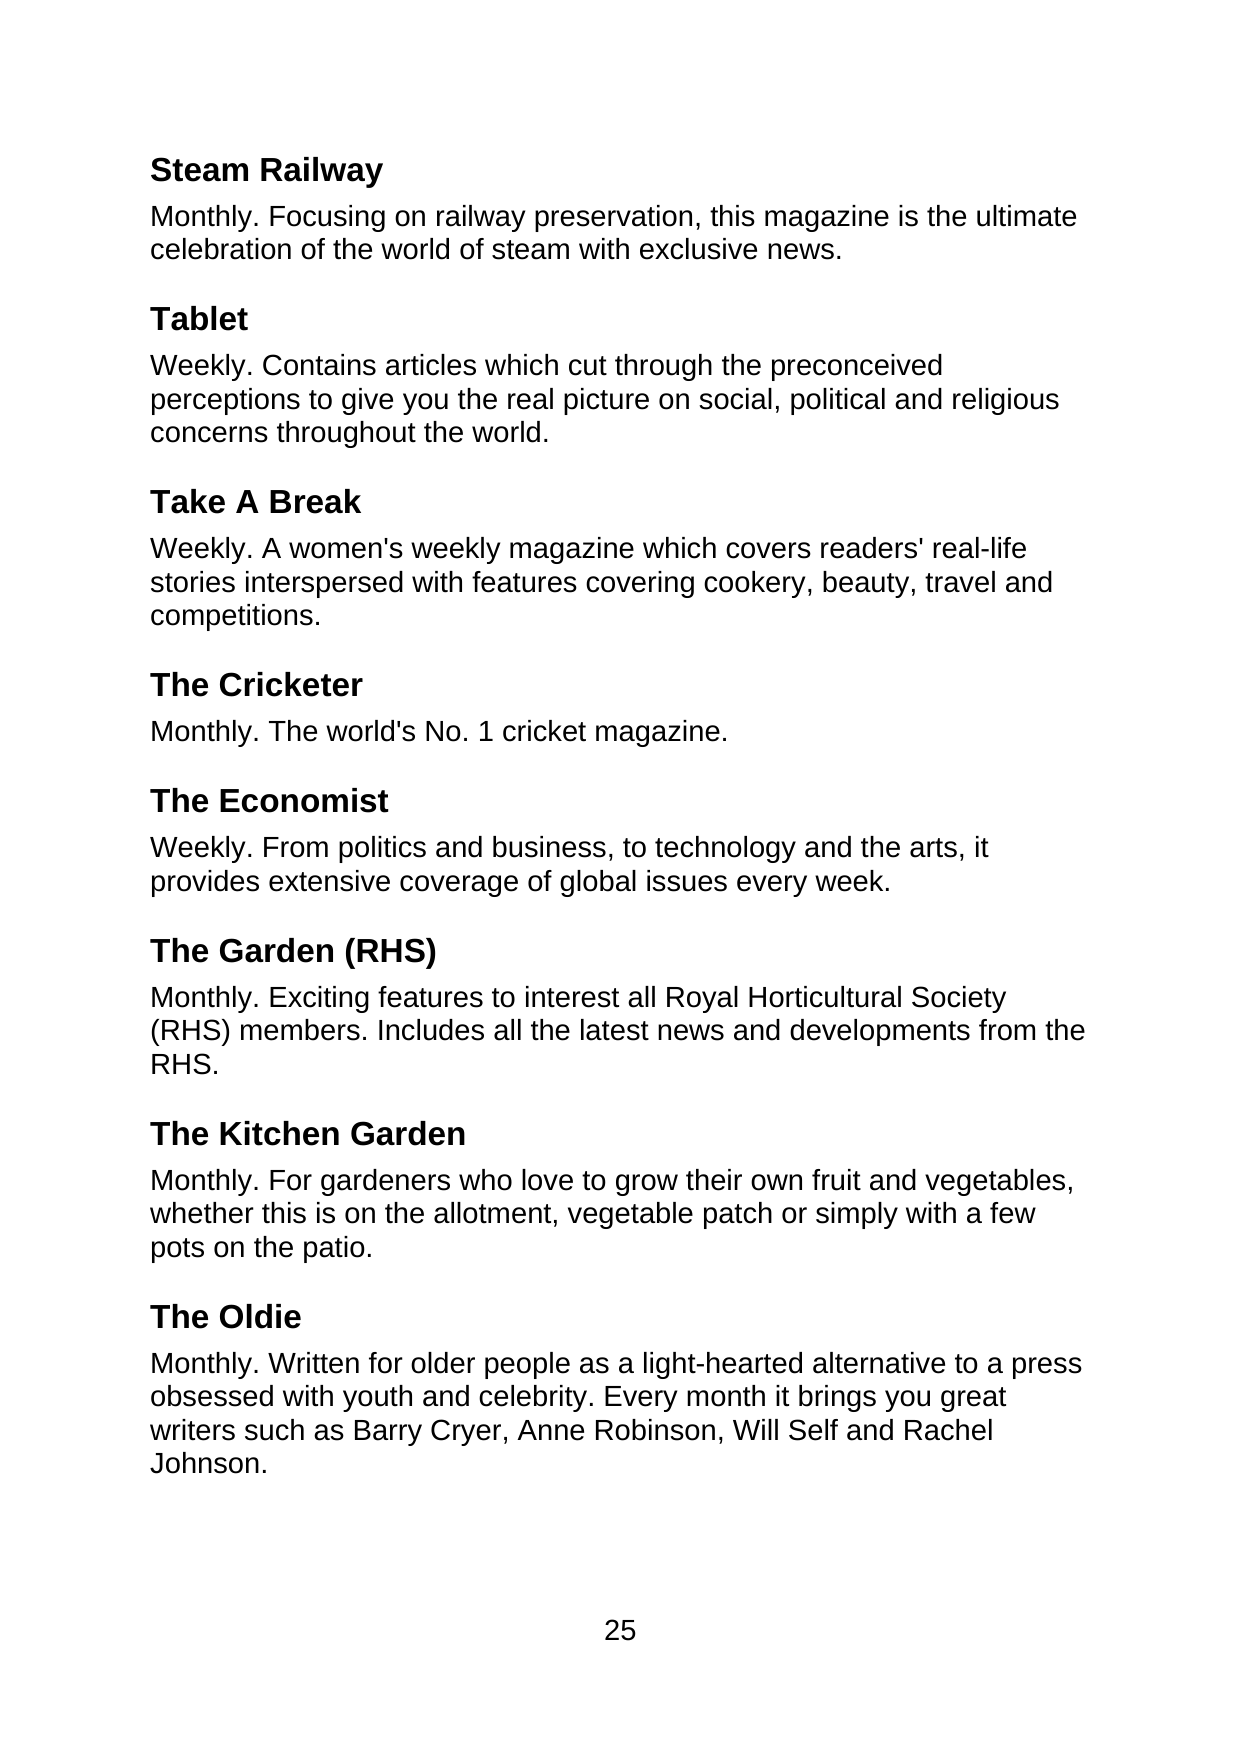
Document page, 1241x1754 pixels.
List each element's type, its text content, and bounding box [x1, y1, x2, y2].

text Weekly. A women's weekly magazine which covers readers' real-life stories interspersed with features covering cookery, beauty, travel and competitions. [150, 531, 1090, 632]
text Monthly. For gardeners who love to grow their own fruit and vegetables, whether this is on the allotment, vegetable patch or simply with a few pots on the patio. [150, 1163, 1090, 1263]
text Weekly. From politics and business, to technology and the arts, it provides extensive coverage of global issues every week. [150, 830, 1090, 897]
text Monthly. Focusing on railway preservation, this magazine is the ultimate celebration of the world of steam with exclusive news. [150, 199, 1090, 266]
subtitle The Garden (RHS) [150, 931, 1090, 969]
subtitle The Kitchen Garden [150, 1114, 1090, 1152]
text Weekly. Contains articles which cut through the preconceived perceptions to give you the real picture on social, political and religious concerns throughout the world. [150, 348, 1090, 449]
subtitle The Economist [150, 781, 1090, 820]
subtitle The Oldie [150, 1297, 1090, 1335]
text Monthly. The world's No. 1 cricket magazine. [150, 714, 1090, 748]
subtitle Take A Break [150, 482, 1090, 521]
subtitle The Cricketer [150, 666, 1090, 704]
text Monthly. Written for older people as a light-hearted alternative to a press obsessed with youth and celebrity. Every month it brings you great writers such as Barry Cryer, Anne Robinson, Will Self and Rachel Johnson. [150, 1346, 1090, 1480]
text Monthly. Exciting features to interest all Royal Horticultural Society (RHS) members. Includes all the latest news and developments from the RHS. [150, 980, 1090, 1080]
subtitle Tablet [150, 299, 1090, 338]
subtitle Steam Railway [150, 150, 1090, 188]
